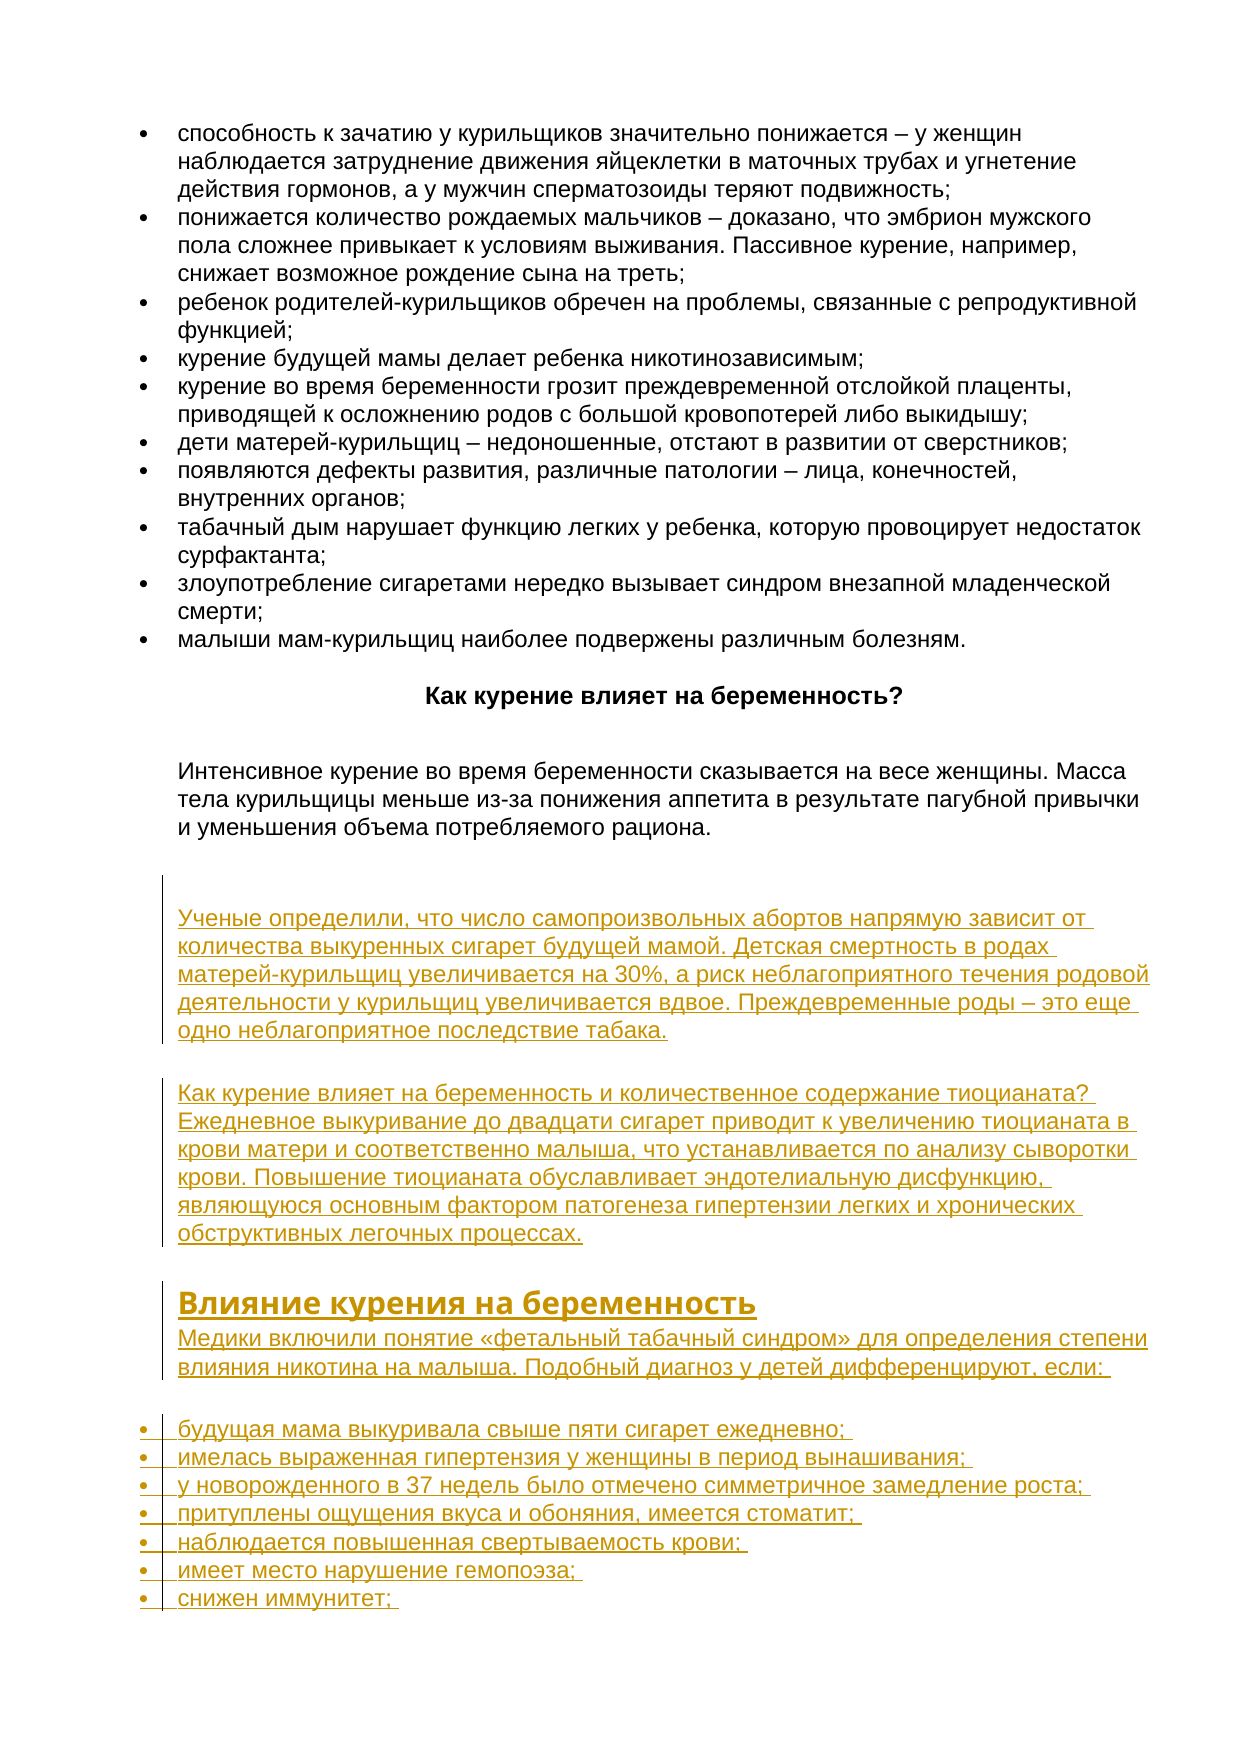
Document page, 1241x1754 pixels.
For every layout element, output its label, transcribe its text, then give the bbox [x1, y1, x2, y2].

list малыши мам-курильщиц наиболее подвержены различным болезням. [140, 624, 1152, 652]
text Интенсивное курение во время беременности сказывается на весе женщины. Масса тела курильщицы меньше из-за понижения аппетита в результате пагубной привычки и уменьшения объема потребляемого рациона. [177, 756, 1152, 841]
list ребенок родителей-курильщиков обречен на проблемы, связанные с репродуктивной функцией; [140, 287, 1152, 343]
list появляются дефекты развития, различные патологии – лица, конечностей, внутренних органов; [140, 456, 1152, 512]
list понижается количество рождаемых мальчиков – доказано, что эмбрион мужского пола сложнее привыкает к условиям выживания. Пассивное курение, например, снижает возможное рождение сына на треть; [140, 202, 1152, 287]
list способность к зачатию у курильщиков значительно понижается – у женщин наблюдается затруднение движения яйцеклетки в маточных трубах и угнетение действия гормонов, а у мужчин сперматозоиды теряют подвижность; [140, 118, 1152, 202]
list курение во время беременности грозит преждевременной отслойкой плаценты, приводящей к осложнению родов с большой кровопотерей либо выкидышу; [140, 371, 1152, 427]
list дети матерей-курильщиц – недоношенные, отстают в развитии от сверстников; [140, 427, 1152, 456]
list курение будущей мамы делает ребенка никотинозависимым; [140, 343, 1152, 371]
list злоупотребление сигаретами нередко вызывает синдром внезапной младенческой смерти; [140, 568, 1152, 624]
list табачный дым нарушает функцию легких у ребенка, которую провоцирует недостаток сурфактанта; [140, 512, 1152, 568]
text Как курение влияет на беременность? [177, 681, 1152, 709]
